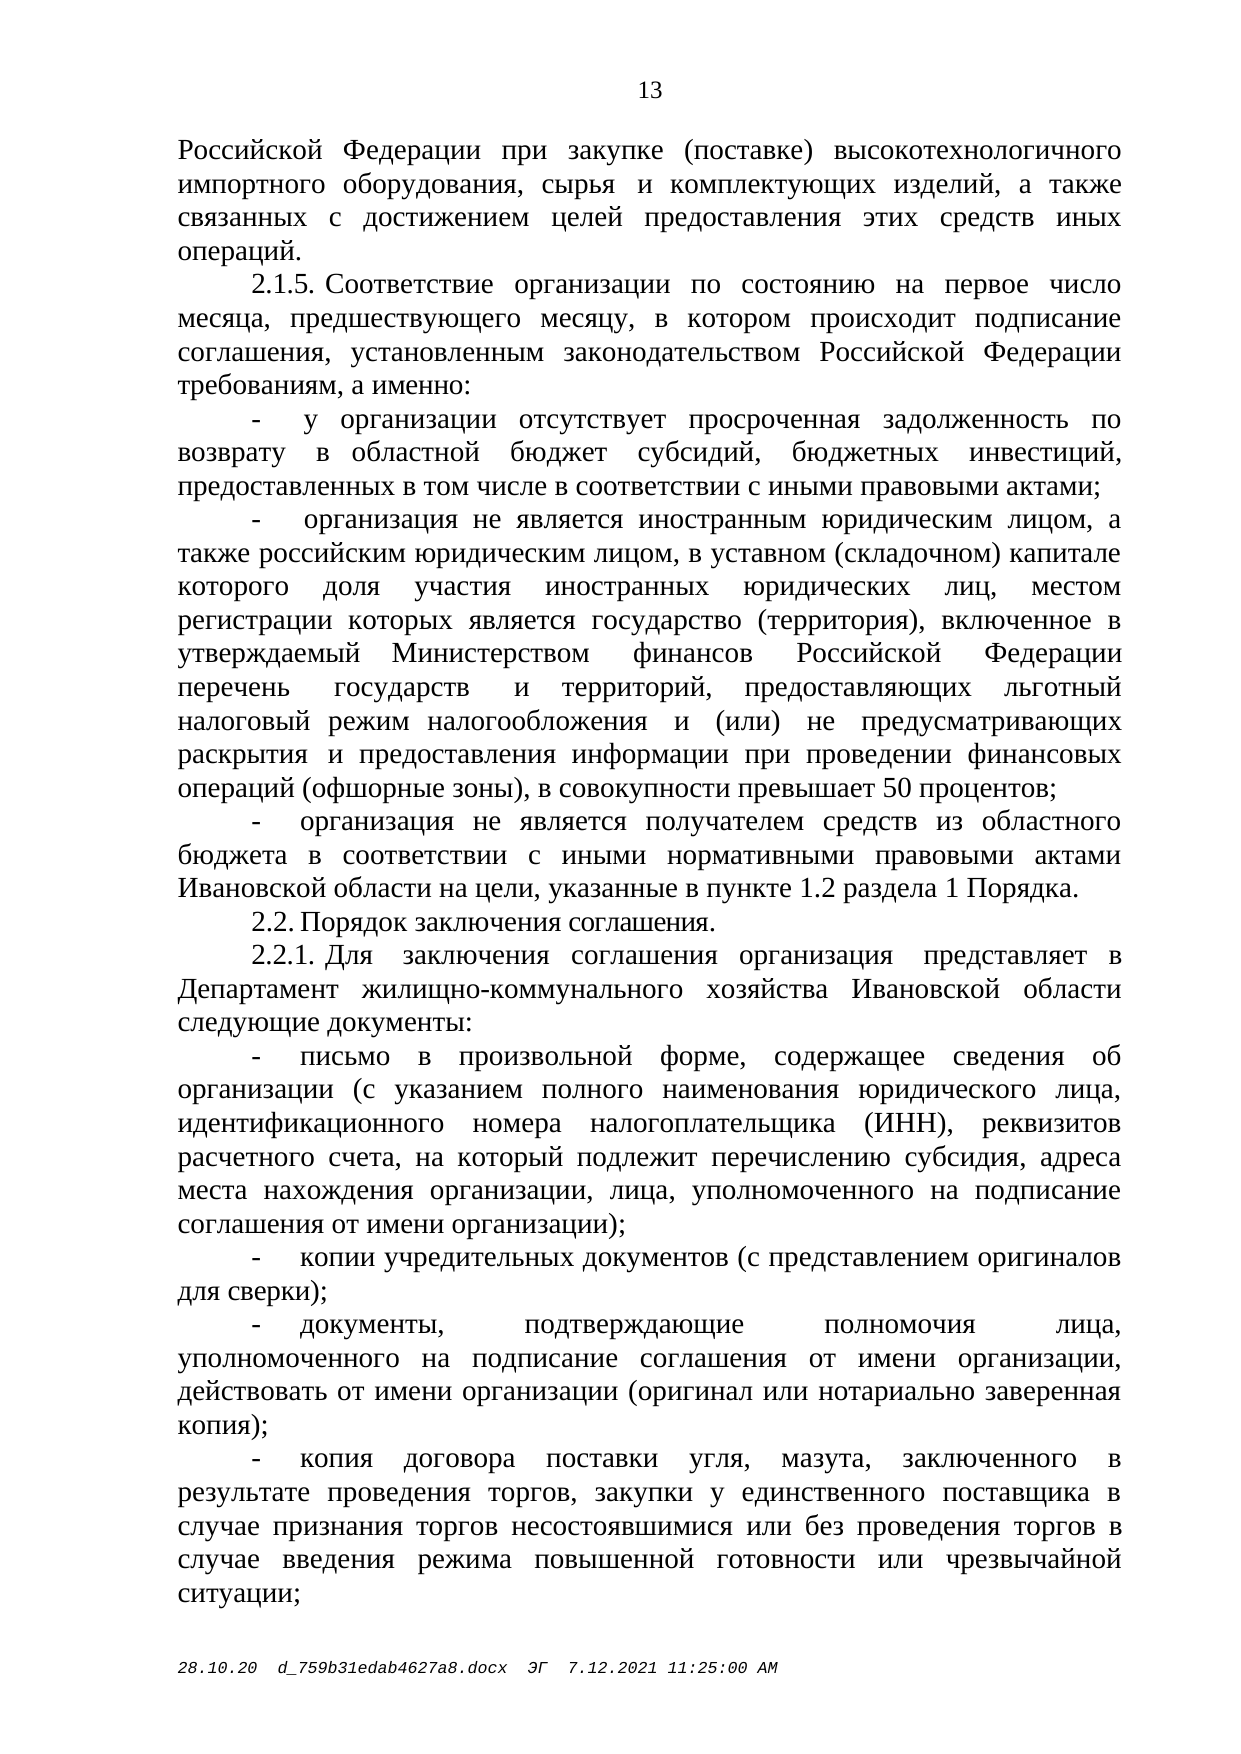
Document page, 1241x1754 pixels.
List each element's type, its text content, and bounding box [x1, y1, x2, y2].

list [177, 132, 1122, 267]
list Порядок заключения соглашения. [177, 904, 1122, 937]
list письмо в произвольной форме, содержащее сведения об организации (с указанием полного наименования юридического лица, идентификационного номера налогоплательщика (ИНН), реквизитов расчетного счета, на который подлежит перечислению субсидия, адреса места нахождения организации, лица, уполномоченного на подписание соглашения от имени организации); [177, 1038, 1122, 1239]
list Для заключения соглашения организация представляет в Департамент жилищно-коммунального хозяйства Ивановской области следующие документы: [177, 937, 1122, 1038]
list копии учредительных документов (с представлением оригиналов для сверки); [177, 1239, 1122, 1306]
list организация не является получателем средств из областного бюджета в соответствии с иными нормативными правовыми актами Ивановской области на цели, указанные в пункте 1.2 раздела 1 Порядка. [177, 803, 1122, 904]
list организация не является иностранным юридическим лицом, а также российским юридическим лицом, в уставном (складочном) капитале которого доля участия иностранных юридических лиц, местом регистрации которых является государство (территория), включенное в утверждаемый Министерством финансов Российской Федерации перечень государств и территорий, предоставляющих льготный налоговый режим налогообложения и (или) не предусматривающих раскрытия и предоставления информации при проведении финансовых операций (офшорные зоны), в совокупности превышает 50 процентов; [177, 501, 1122, 803]
list документы, подтверждающие полномочия лица, уполномоченного на подписание соглашения от имени организации, действовать от имени организации (оригинал или нотариально заверенная копия); [177, 1306, 1122, 1441]
list копия договора поставки угля, мазута, заключенного в результате проведения торгов, закупки у единственного поставщика в случае признания торгов несостоявшимися или без проведения торгов в случае введения режима повышенной готовности или чрезвычайной ситуации; [177, 1441, 1122, 1608]
list Соответствие организации по состоянию на первое число месяца, предшествующего месяцу, в котором происходит подписание соглашения, установленным законодательством Российской Федерации требованиям, а именно: [177, 267, 1122, 401]
list у организации отсутствует просроченная задолженность по возврату в областной бюджет субсидий, бюджетных инвестиций, предоставленных в том числе в соответствии с иными правовыми актами; [177, 401, 1122, 501]
